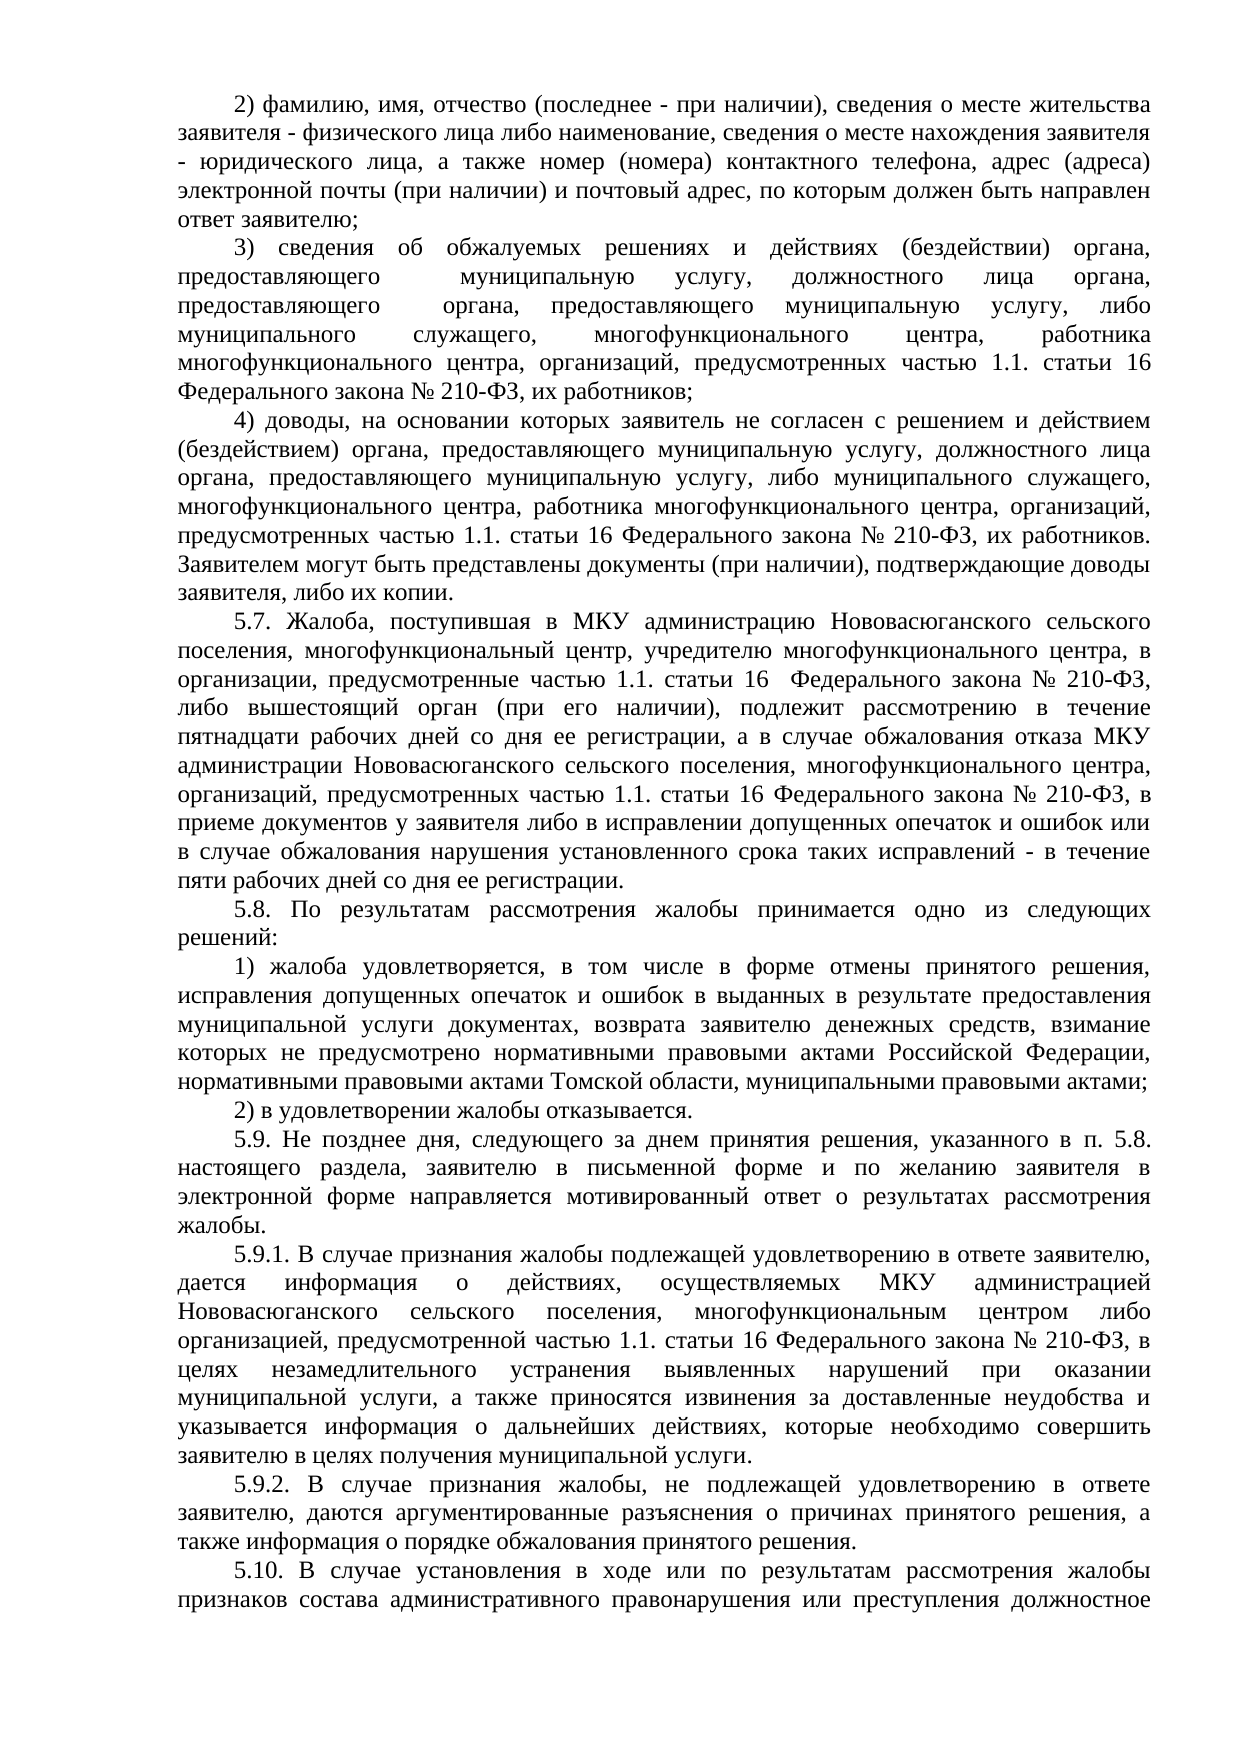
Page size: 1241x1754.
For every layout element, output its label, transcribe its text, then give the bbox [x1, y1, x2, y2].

text 5.9.1. В случае признания жалобы подлежащей удовлетворению в ответе заявителю, дается информация о действиях, осуществляемых МКУ администрацией Нововасюганского сельского поселения, многофункциональным центром либо организацией, предусмотренной частью 1.1. статьи 16 Федерального закона № 210-ФЗ, в целях незамедлительного устранения выявленных нарушений при оказании муниципальной услуги, а также приносятся извинения за доставленные неудобства и указывается информация о дальнейших действиях, которые необходимо совершить заявителю в целях получения муниципальной услуги. [177, 1239, 1152, 1469]
text 5.7. Жалоба, поступившая в МКУ администрацию Нововасюганского сельского поселения, многофункциональный центр, учредителю многофункционального центра, в организации, предусмотренные частью 1.1. статьи 16 Федерального закона № 210-ФЗ, либо вышестоящий орган (при его наличии), подлежит рассмотрению в течение пятнадцати рабочих дней со дня ее регистрации, а в случае обжалования отказа МКУ администрации Нововасюганского сельского поселения, многофункционального центра, организаций, предусмотренных частью 1.1. статьи 16 Федерального закона № 210-ФЗ, в приеме документов у заявителя либо в исправлении допущенных опечаток и ошибок или в случае обжалования нарушения установленного срока таких исправлений - в течение пяти рабочих дней со дня ее регистрации. [177, 606, 1152, 894]
text 2) в удовлетворении жалобы отказывается. [177, 1095, 1152, 1124]
text 5.9. Не позднее дня, следующего за днем принятия решения, указанного в п. 5.8. настоящего раздела, заявителю в письменной форме и по желанию заявителя в электронной форме направляется мотивированный ответ о результатах рассмотрения жалобы. [177, 1124, 1152, 1239]
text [177, 1555, 1152, 1612]
text 5.9.2. В случае признания жалобы, не подлежащей удовлетворению в ответе заявителю, даются аргументированные разъяснения о причинах принятого решения, а также информация о порядке обжалования принятого решения. [177, 1469, 1152, 1555]
text 2) фамилию, имя, отчество (последнее - при наличии), сведения о месте жительства заявителя - физического лица либо наименование, сведения о месте нахождения заявителя - юридического лица, а также номер (номера) контактного телефона, адрес (адреса) электронной почты (при наличии) и почтовый адрес, по которым должен быть направлен ответ заявителю; [177, 89, 1152, 232]
text 3) сведения об обжалуемых решениях и действиях (бездействии) органа, предоставляющего муниципальную услугу, должностного лица органа, предоставляющего органа, предоставляющего муниципальную услугу, либо муниципального служащего, многофункционального центра, работника многофункционального центра, организаций, предусмотренных частью 1.1. статьи 16 Федерального закона № 210-ФЗ, их работников; [177, 232, 1152, 405]
text 4) доводы, на основании которых заявитель не согласен с решением и действием (бездействием) органа, предоставляющего муниципальную услугу, должностного лица органа, предоставляющего муниципальную услугу, либо муниципального служащего, многофункционального центра, работника многофункционального центра, организаций, предусмотренных частью 1.1. статьи 16 Федерального закона № 210-ФЗ, их работников. Заявителем могут быть представлены документы (при наличии), подтверждающие доводы заявителя, либо их копии. [177, 405, 1152, 606]
text 5.8. По результатам рассмотрения жалобы принимается одно из следующих решений: [177, 894, 1152, 951]
text 1) жалоба удовлетворяется, в том числе в форме отмены принятого решения, исправления допущенных опечаток и ошибок в выданных в результате предоставления муниципальной услуги документах, возврата заявителю денежных средств, взимание которых не предусмотрено нормативными правовыми актами Российской Федерации, нормативными правовыми актами Томской области, муниципальными правовыми актами; [177, 951, 1152, 1095]
